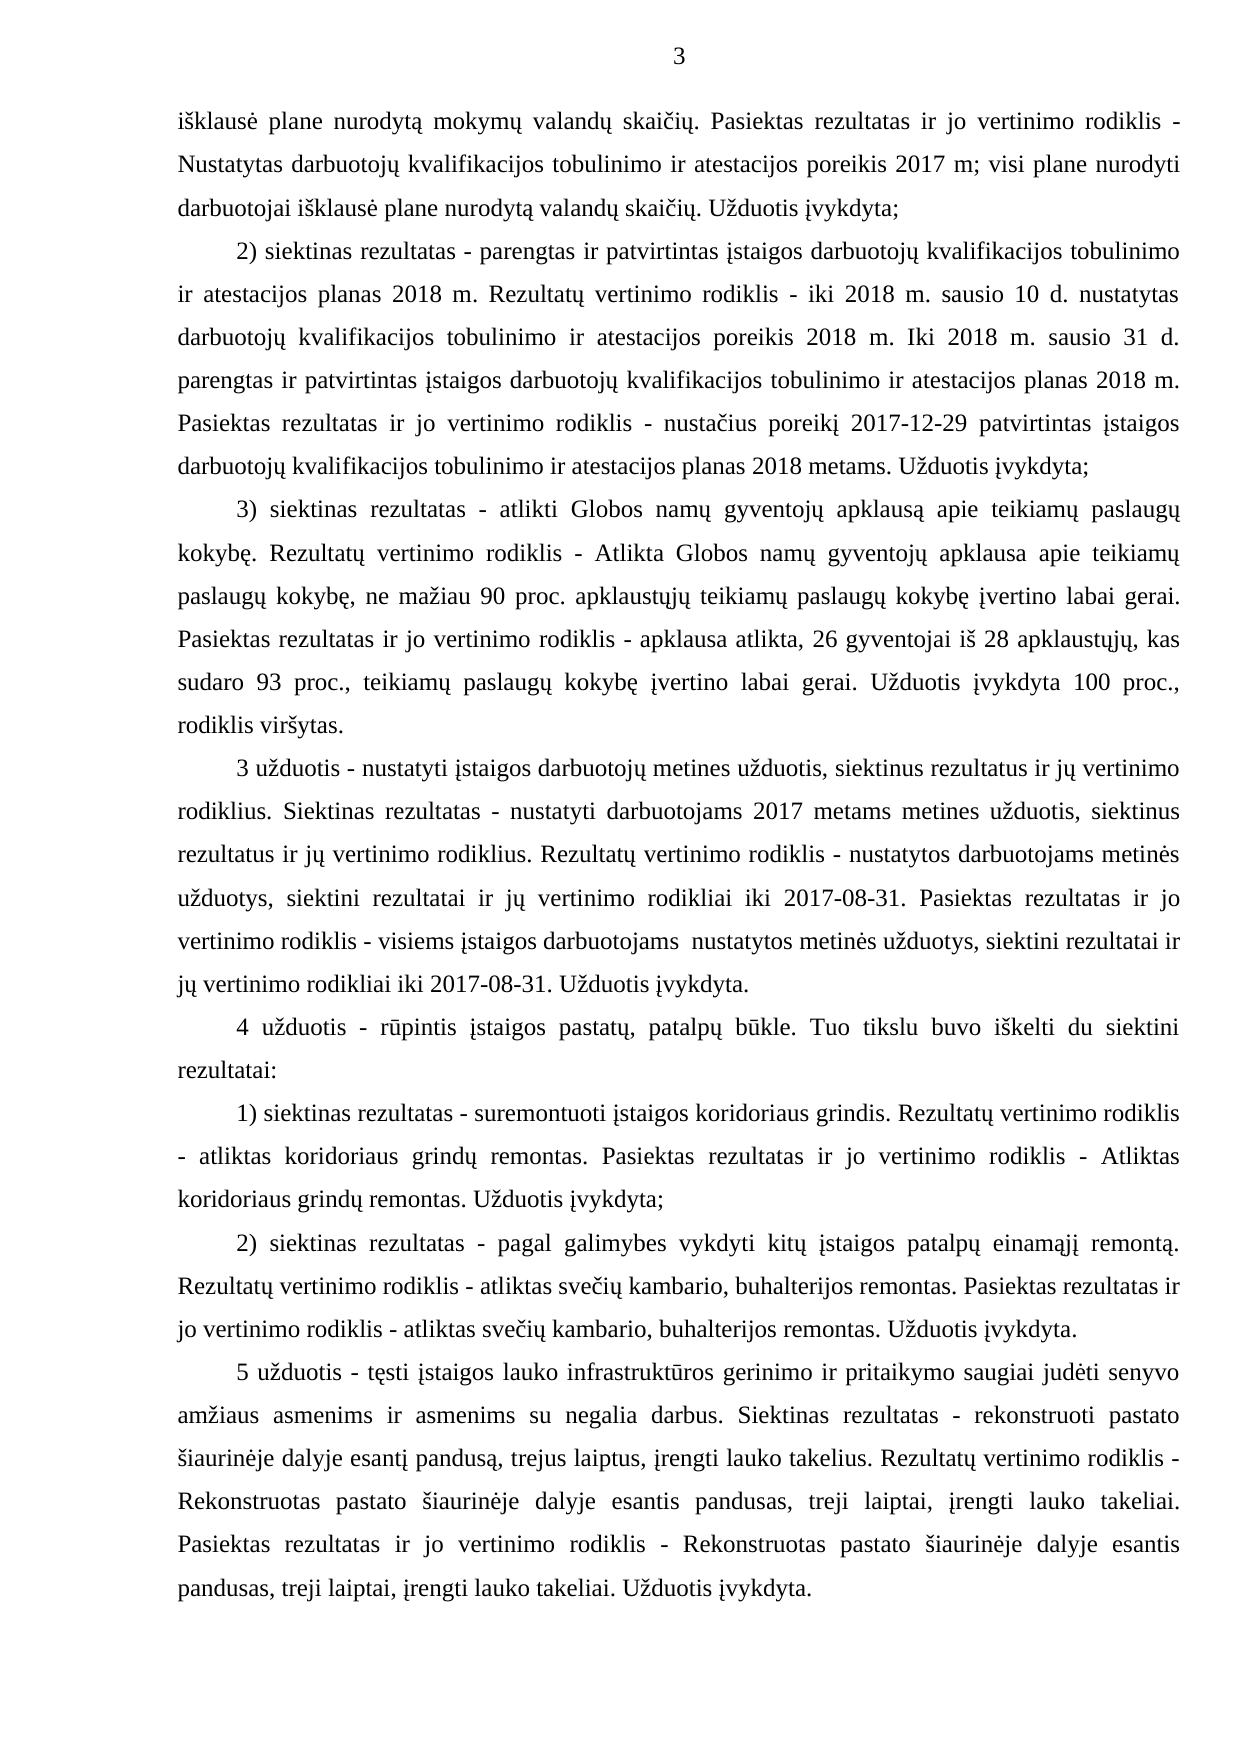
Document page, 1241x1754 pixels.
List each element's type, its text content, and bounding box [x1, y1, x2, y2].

text 3 užduotis - nustatyti įstaigos darbuotojų metines užduotis, siektinus rezultatus ir jų vertinimo rodiklius. Siektinas rezultatas - nustatyti darbuotojams 2017 metams metines užduotis, siektinus rezultatus ir jų vertinimo rodiklius. Rezultatų vertinimo rodiklis - nustatytos darbuotojams metinės užduotys, siektini rezultatai ir jų vertinimo rodikliai iki 2017-08-31. Pasiektas rezultatas ir jo vertinimo rodiklis - visiems įstaigos darbuotojams nustatytos metinės užduotys, siektini rezultatai ir jų vertinimo rodikliai iki 2017-08-31. Užduotis įvykdyta. [177, 753, 1181, 998]
text 5 užduotis - tęsti įstaigos lauko infrastruktūros gerinimo ir pritaikymo saugiai judėti senyvo amžiaus asmenims ir asmenims su negalia darbus. Siektinas rezultatas - rekonstruoti pastato šiaurinėje dalyje esantį pandusą, trejus laiptus, įrengti lauko takelius. Rezultatų vertinimo rodiklis - Rekonstruotas pastato šiaurinėje dalyje esantis pandusas, treji laiptai, įrengti lauko takeliai. Pasiektas rezultatas ir jo vertinimo rodiklis - Rekonstruotas pastato šiaurinėje dalyje esantis pandusas, treji laiptai, įrengti lauko takeliai. Užduotis įvykdyta. [177, 1357, 1181, 1601]
text 1) siektinas rezultatas - suremontuoti įstaigos koridoriaus grindis. Rezultatų vertinimo rodiklis - atliktas koridoriaus grindų remontas. Pasiektas rezultatas ir jo vertinimo rodiklis - Atliktas koridoriaus grindų remontas. Užduotis įvykdyta; [177, 1098, 1181, 1213]
text 3) siektinas rezultatas - atlikti Globos namų gyventojų apklausą apie teikiamų paslaugų kokybę. Rezultatų vertinimo rodiklis - Atlikta Globos namų gyventojų apklausa apie teikiamų paslaugų kokybę, ne mažiau 90 proc. apklaustųjų teikiamų paslaugų kokybę įvertino labai gerai. Pasiektas rezultatas ir jo vertinimo rodiklis - apklausa atlikta, 26 gyventojai iš 28 apklaustųjų, kas sudaro 93 proc., teikiamų paslaugų kokybę įvertino labai gerai. Užduotis įvykdyta 100 proc., rodiklis viršytas. [177, 494, 1181, 739]
text 4 užduotis - rūpintis įstaigos pastatų, patalpų būkle. Tuo tikslu buvo iškelti du siektini rezultatai: [177, 1012, 1181, 1084]
text 2) siektinas rezultatas - parengtas ir patvirtintas įstaigos darbuotojų kvalifikacijos tobulinimo ir atestacijos planas 2018 m. Rezultatų vertinimo rodiklis - iki 2018 m. sausio 10 d. nustatytas darbuotojų kvalifikacijos tobulinimo ir atestacijos poreikis 2018 m. Iki 2018 m. sausio 31 d. parengtas ir patvirtintas įstaigos darbuotojų kvalifikacijos tobulinimo ir atestacijos planas 2018 m. Pasiektas rezultatas ir jo vertinimo rodiklis - nustačius poreikį 2017-12-29 patvirtintas įstaigos darbuotojų kvalifikacijos tobulinimo ir atestacijos planas 2018 metams. Užduotis įvykdyta; [177, 236, 1181, 480]
text 2) siektinas rezultatas - pagal galimybes vykdyti kitų įstaigos patalpų einamąjį remontą. Rezultatų vertinimo rodiklis - atliktas svečių kambario, buhalterijos remontas. Pasiektas rezultatas ir jo vertinimo rodiklis - atliktas svečių kambario, buhalterijos remontas. Užduotis įvykdyta. [177, 1228, 1181, 1343]
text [177, 106, 1181, 221]
